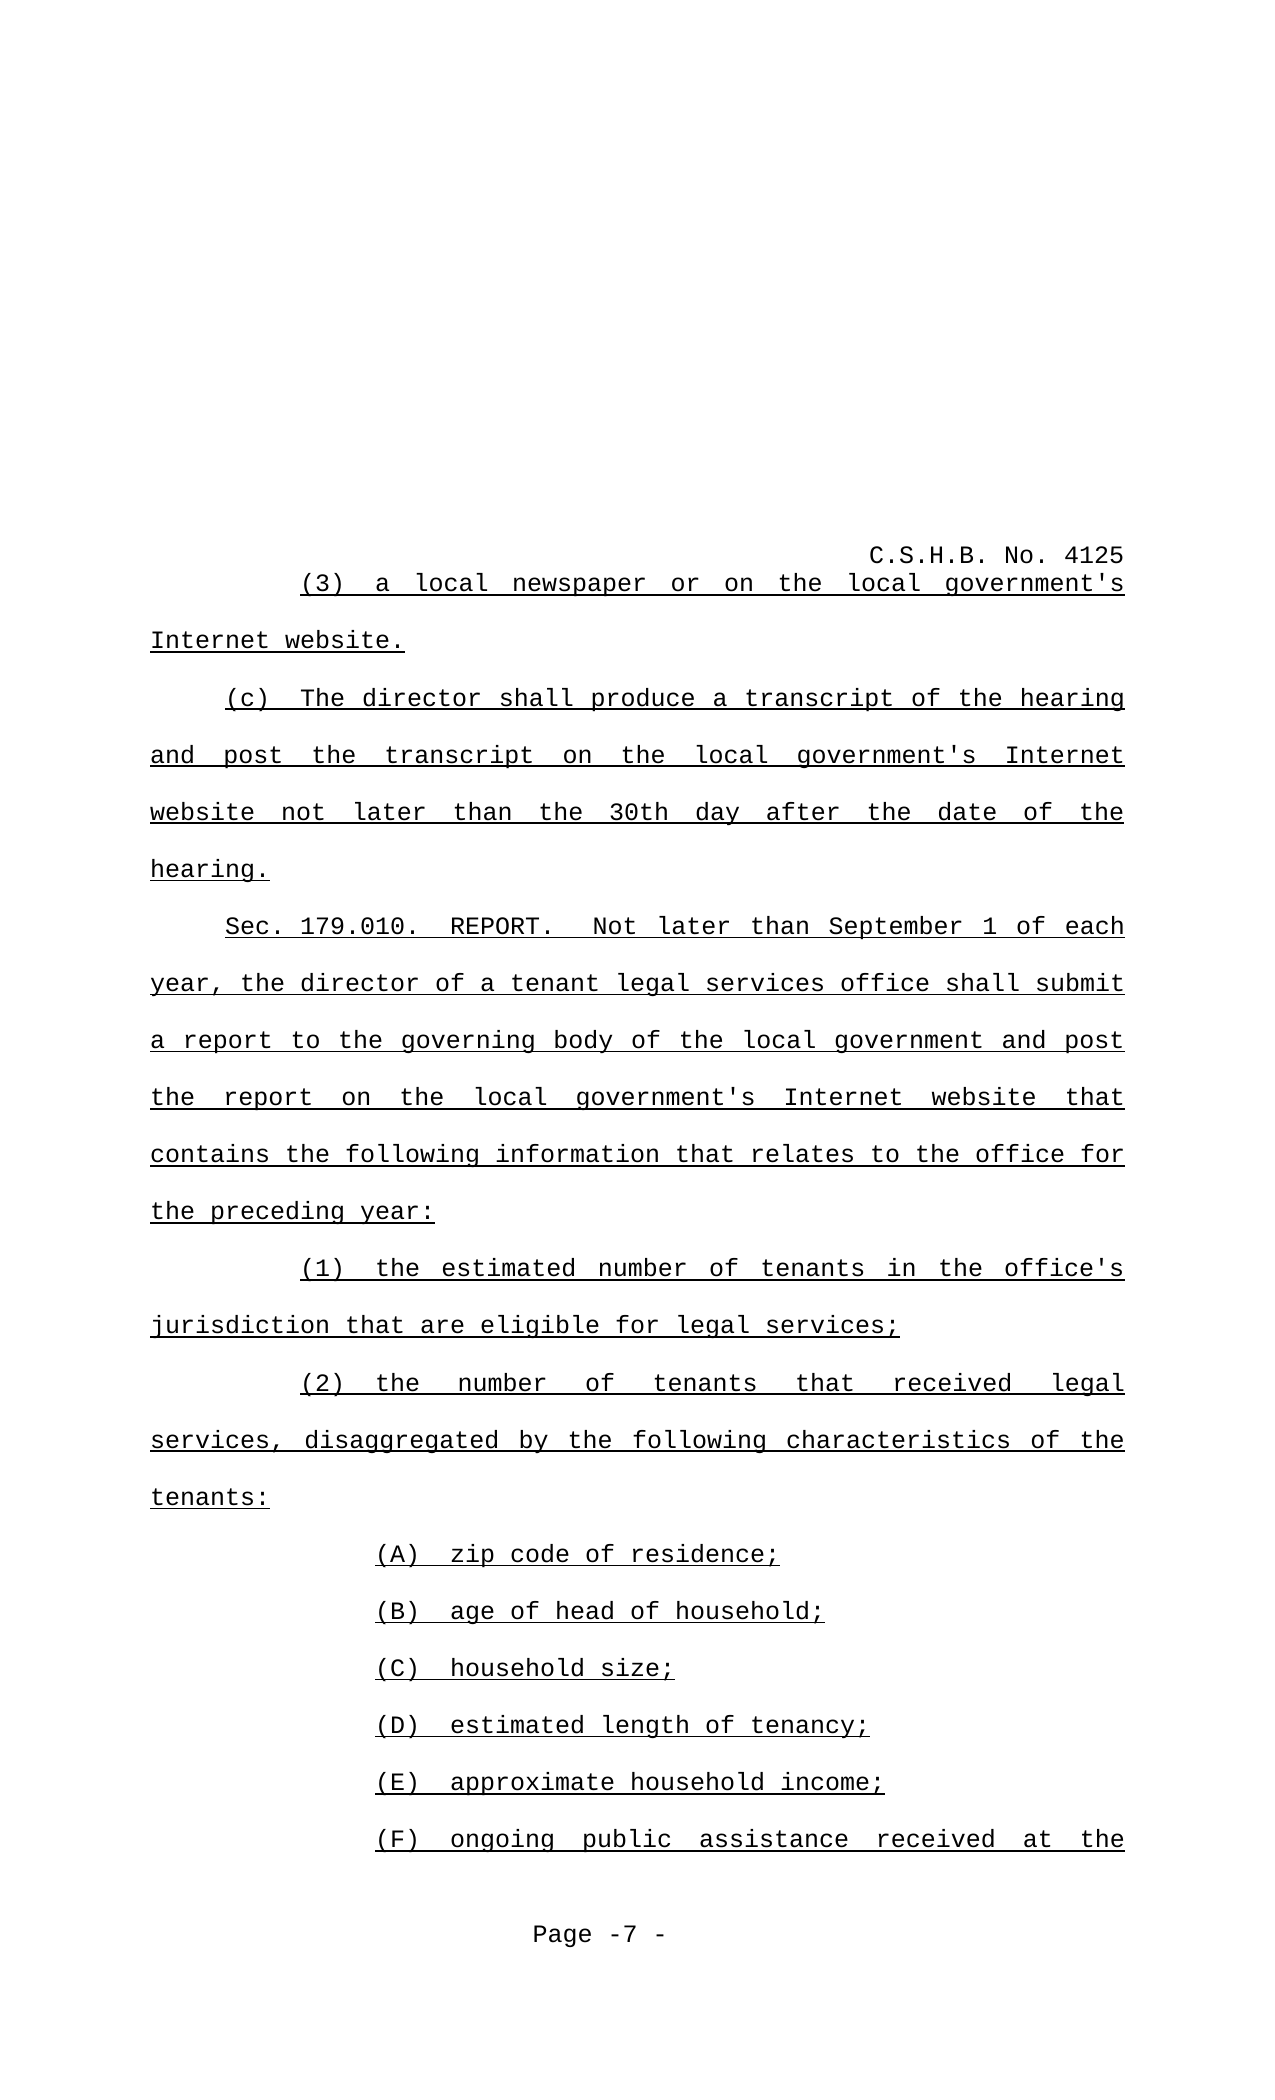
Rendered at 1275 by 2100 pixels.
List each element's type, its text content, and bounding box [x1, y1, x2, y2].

text Sec. 179.010. REPORT. Not later than September 1 of each year, the director of a tenant legal services office shall submit a report to the governing body of the local government and post the report on the local government's Internet website that contains the following information that relates to the office for the preceding year: [150, 913, 1125, 994]
text (c) The director shall produce a transcript of the hearing and post the transcript on the local government's Internet website not later than the 30th day after the date of the hearing. [150, 767, 1125, 885]
text (A) zip code of residence; [150, 1541, 1125, 1570]
text Sec. 179.010. REPORT. Not later than September 1 of each year, the director of a tenant legal services office shall submit a report to the governing body of the local government and post the report on the local government's Internet website that contains the following information that relates to the office for the preceding year: [150, 1167, 1125, 1227]
text (3) a local newspaper or on the local government's Internet website. [150, 571, 1125, 656]
text (1) the estimated number of tenants in the office's jurisdiction that are eligible for legal services; [150, 1256, 1125, 1341]
text Sec. 179.010. REPORT. Not later than September 1 of each year, the director of a tenant legal services office shall submit a report to the governing body of the local government and post the report on the local government's Internet website that contains the following information that relates to the office for the preceding year: [150, 1110, 1125, 1165]
text (E) approximate household income; [150, 1769, 1125, 1798]
text (c) The director shall produce a transcript of the hearing and post the transcript on the local government's Internet website not later than the 30th day after the date of the hearing. [150, 685, 1125, 765]
text (D) estimated length of tenancy; [150, 1712, 1125, 1741]
text (C) household size; [150, 1655, 1125, 1684]
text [150, 1827, 1125, 1855]
text (B) age of head of household; [150, 1598, 1125, 1627]
text (2) the number of tenants that received legal services, disaggregated by the following characteristics of the tenants: [150, 1452, 1125, 1513]
text Sec. 179.010. REPORT. Not later than September 1 of each year, the director of a tenant legal services office shall submit a report to the governing body of the local government and post the report on the local government's Internet website that contains the following information that relates to the office for the preceding year: [150, 1052, 1125, 1108]
text Sec. 179.010. REPORT. Not later than September 1 of each year, the director of a tenant legal services office shall submit a report to the governing body of the local government and post the report on the local government's Internet website that contains the following information that relates to the office for the preceding year: [150, 995, 1125, 1051]
text (2) the number of tenants that received legal services, disaggregated by the following characteristics of the tenants: [150, 1370, 1125, 1450]
